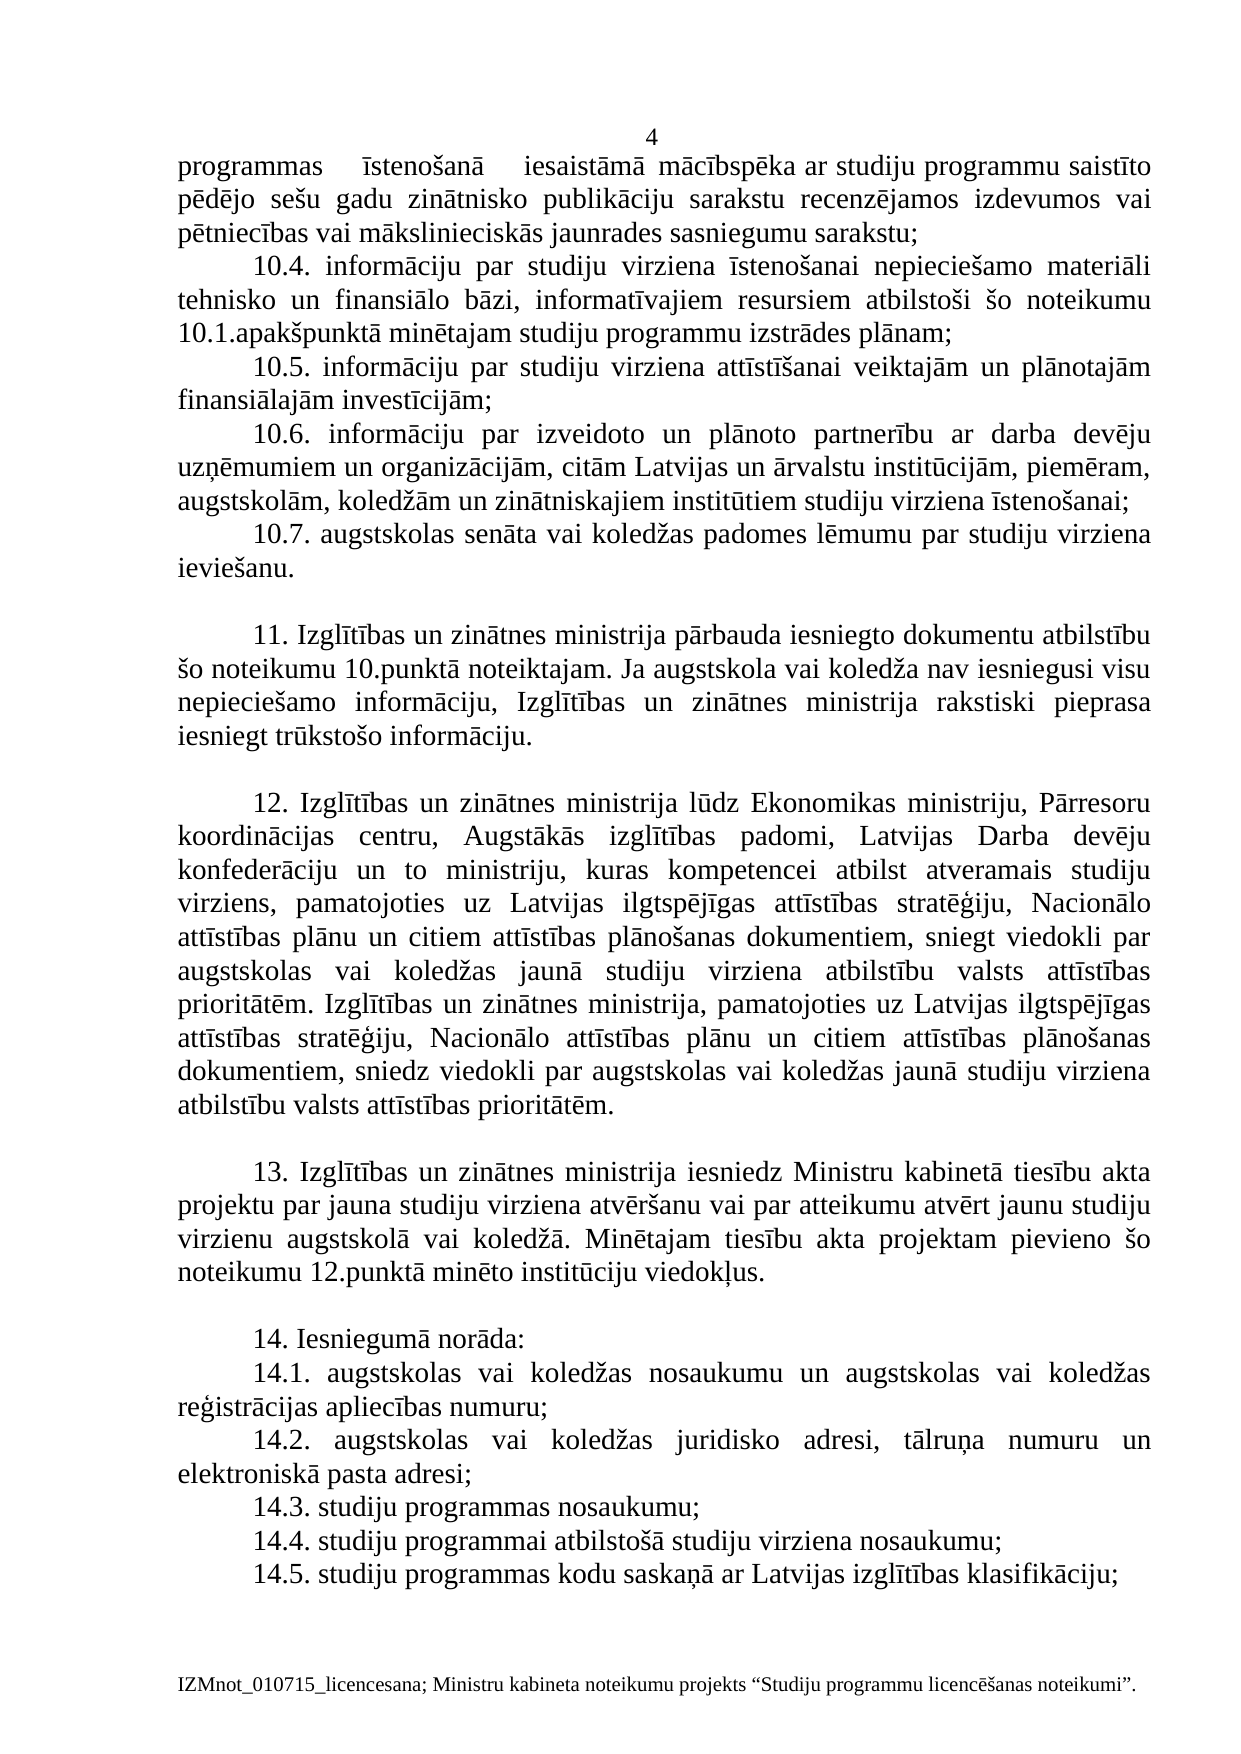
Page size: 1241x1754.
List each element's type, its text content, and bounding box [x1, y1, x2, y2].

text 14.1. augstskolas vai koledžas nosaukumu un augstskolas vai koledžas reģistrācijas apliecības numuru; [177, 1355, 1152, 1422]
text 11. Izglītības un zinātnes ministrija pārbauda iesniegto dokumentu atbilstību šo noteikumu 10.punktā noteiktajam. Ja augstskola vai koledža nav iesniegusi visu nepieciešamo informāciju, Izglītības un zinātnes ministrija rakstiski pieprasa iesniegt trūkstošo informāciju. [177, 617, 1152, 751]
text 13. Izglītības un zinātnes ministrija iesniedz Ministru kabinetā tiesību akta projektu par jauna studiju virziena atvēršanu vai par atteikumu atvērt jaunu studiju virzienu augstskolā vai koledžā. Minētajam tiesību akta projektam pievieno šo noteikumu 12.punktā minēto institūciju viedokļus. [177, 1154, 1152, 1288]
text 14.2. augstskolas vai koledžas juridisko adresi, tālruņa numuru un elektroniskā pasta adresi; [177, 1422, 1152, 1489]
text 14.3. studiju programmas nosaukumu; [177, 1489, 1152, 1523]
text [177, 148, 1152, 248]
text 12. Izglītības un zinātnes ministrija lūdz Ekonomikas ministriju, Pārresoru koordinācijas centru, Augstākās izglītības padomi, Latvijas Darba devēju konfederāciju un to ministriju, kuras kompetencei atbilst atveramais studiju virziens, pamatojoties uz Latvijas ilgtspējīgas attīstības stratēģiju, Nacionālo attīstības plānu un citiem attīstības plānošanas dokumentiem, sniegt viedokli par augstskolas vai koledžas jaunā studiju virziena atbilstību valsts attīstības prioritātēm. Izglītības un zinātnes ministrija, pamatojoties uz Latvijas ilgtspējīgas attīstības stratēģiju, Nacionālo attīstības plānu un citiem attīstības plānošanas dokumentiem, sniedz viedokli par augstskolas vai koledžas jaunā studiju virziena atbilstību valsts attīstības prioritātēm. [177, 785, 1152, 1120]
text 10.6. informāciju par izveidoto un plānoto partnerību ar darba devēju uzņēmumiem un organizācijām, citām Latvijas un ārvalstu institūcijām, piemēram, augstskolām, koledžām un zinātniskajiem institūtiem studiju virziena īstenošanai; [177, 416, 1152, 517]
text 10.4. informāciju par studiju virziena īstenošanai nepieciešamo materiāli tehnisko un finansiālo bāzi, informatīvajiem resursiem atbilstoši šo noteikumu 10.1.apakšpunktā minētajam studiju programmu izstrādes plānam; [177, 248, 1152, 349]
text 10.7. augstskolas senāta vai koledžas padomes lēmumu par studiju virziena ieviešanu. [177, 517, 1152, 584]
text 14.4. studiju programmai atbilstošā studiju virziena nosaukumu; [177, 1523, 1152, 1556]
text 14. Iesniegumā norāda: [177, 1322, 1152, 1355]
text 14.5. studiju programmas kodu saskaņā ar Latvijas izglītības klasifikāciju; [177, 1556, 1152, 1590]
text 10.5. informāciju par studiju virziena attīstīšanai veiktajām un plānotajām finansiālajām investīcijām; [177, 349, 1152, 416]
